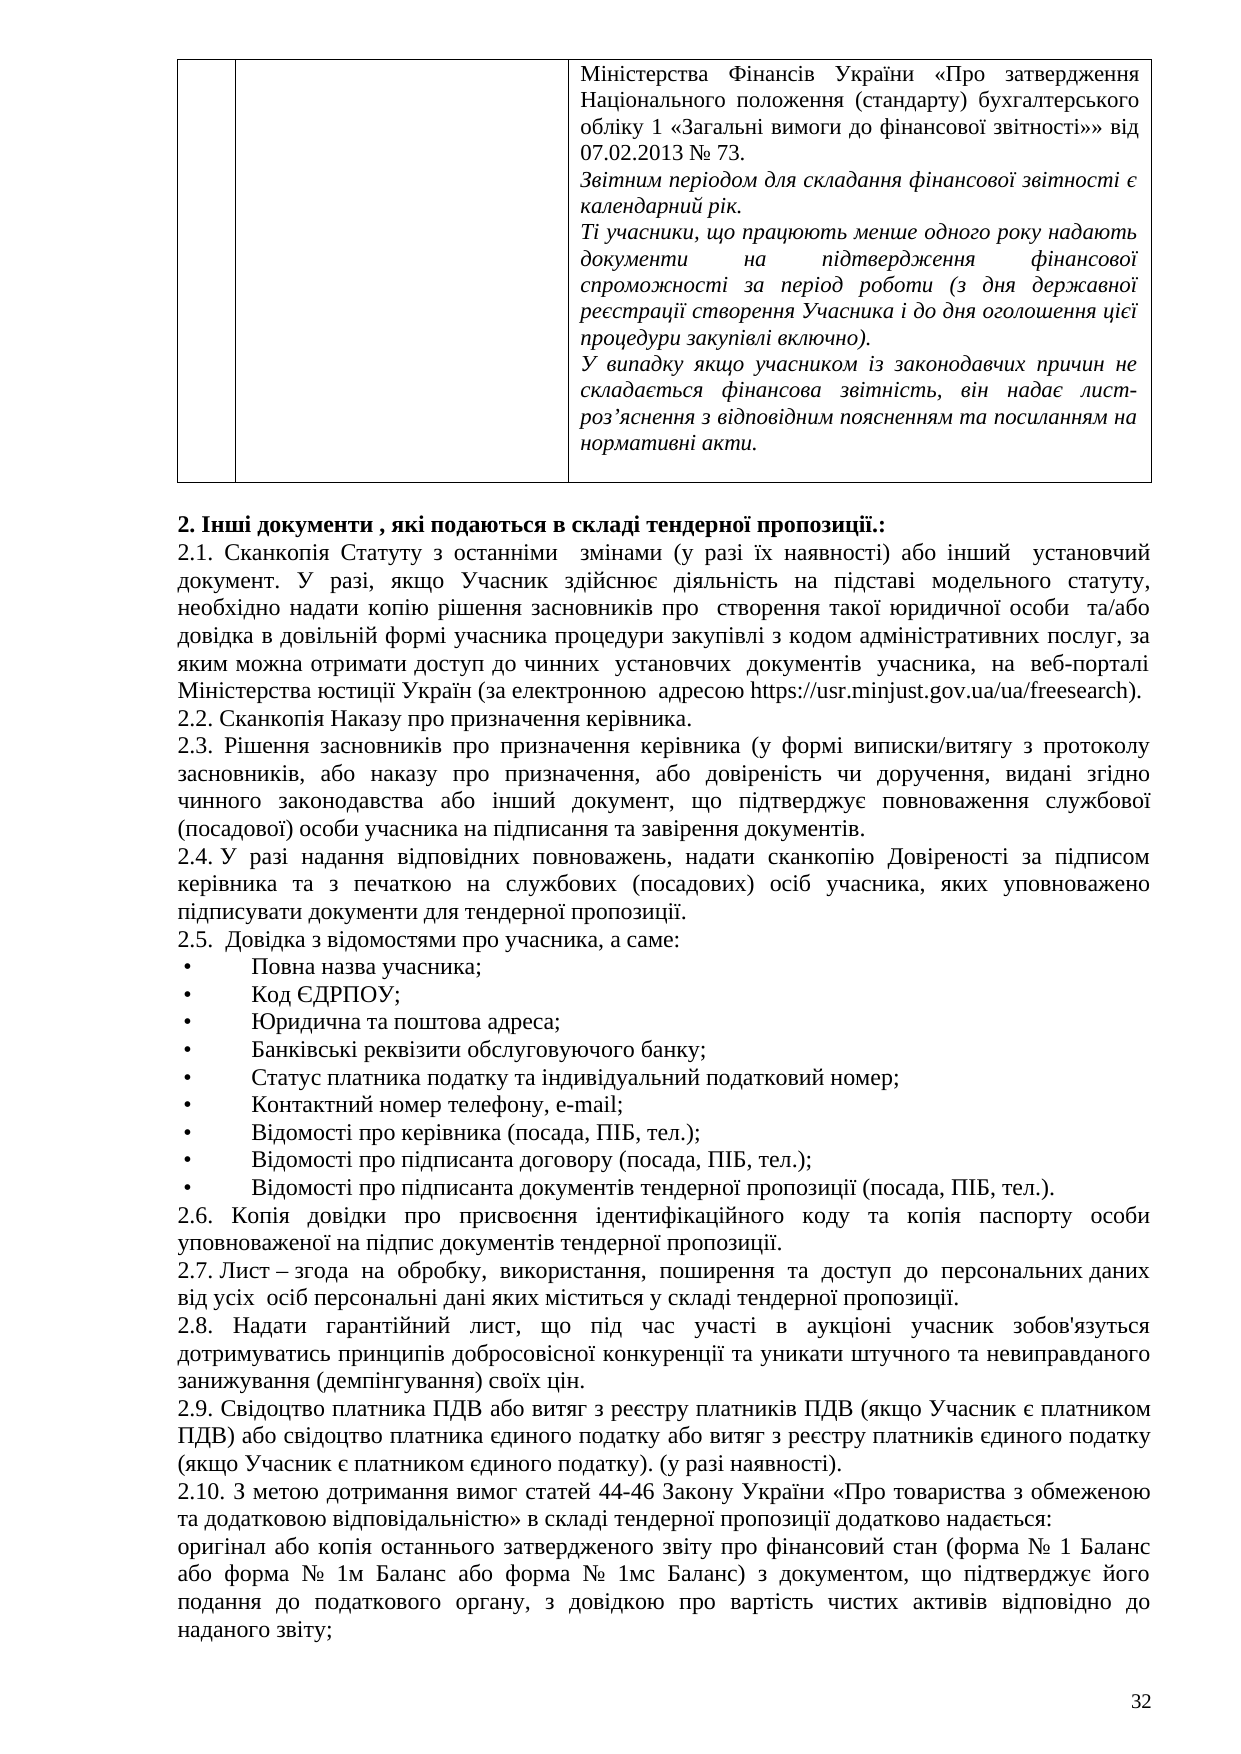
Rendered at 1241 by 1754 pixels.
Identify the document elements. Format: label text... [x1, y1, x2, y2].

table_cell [569, 60, 1151, 482]
text 2.3. Рішення засновників про призначення керівника (у формі виписки/витягу з протоколу засновників, або наказу про призначення, або довіреність чи доручення, видані згідно чинного законодавства або інший документ, що підтверджує повноваження службової (посадової) особи учасника на підписання та завірення документів. [177, 731, 1152, 842]
text 2.9. Свідоцтво платника ПДВ або витяг з реєстру платників ПДВ (якщо Учасник є платником ПДВ) або свідоцтво платника єдиного податку або витяг з реєстру платників єдиного податку (якщо Учасник є платником єдиного податку). (у разі наявності). [177, 1394, 1152, 1477]
text 2.7. Лист – згода на обробку, використання, поширення та доступ до персональних даних від усіх осіб персональні дані яких міститься у складі тендерної пропозиції. [177, 1256, 1152, 1311]
text • Відомості про підписанта договору (посада, ПІБ, тел.); [183, 1145, 1137, 1173]
text 2. Інші документи , які подаються в складі тендерної пропозиції.: [177, 511, 1152, 538]
text 2.4. У разі надання відповідних повноважень, надати сканкопію Довіреності за підписом керівника та з печаткою на службових (посадових) осіб учасника, яких уповноважено підписувати документи для тендерної пропозиції. [177, 842, 1152, 924]
text 2.6. Копія довідки про присвоєння ідентифікаційного коду та копія паспорту особи уповноваженої на підпис документів тендерної пропозиції. [177, 1201, 1152, 1256]
text 2.2. Сканкопія Наказу про призначення керівника. [177, 704, 1152, 731]
text • Повна назва учасника; [183, 952, 1137, 980]
text • Юридична та поштова адреса; [183, 1007, 1137, 1035]
text оригінал або копія останнього затвердженого звіту про фінансовий стан (форма № 1 Баланс або форма № 1м Баланс або форма № 1мс Баланс) з документом, що підтверджує його подання до податкового органу, з довідкою про вартість чистих активів відповідно до наданого звіту; [177, 1532, 1152, 1642]
text • Відомості про керівника (посада, ПІБ, тел.); [183, 1118, 1137, 1145]
text 2.10. З метою дотримання вимог статей 44-46 Закону України «Про товариства з обмеженою та додатковою відповідальністю» в складі тендерної пропозиції додатково надається: [177, 1477, 1152, 1532]
text • Статус платника податку та індивідуальний податковий номер; [183, 1063, 1137, 1090]
text • Відомості про підписанта документів тендерної пропозиції (посада, ПІБ, тел.). [183, 1173, 1137, 1201]
text • Контактний номер телефону, е-mail; [183, 1090, 1137, 1118]
text • Код ЄДРПОУ; [183, 980, 1137, 1007]
text 2.1. Сканкопія Статуту з останніми змінами (у разі їх наявності) або інший установчий документ. У разі, якщо Учасник здійснює діяльність на підставі модельного статуту, необхідно надати копію рішення засновників про створення такої юридичної особи та/або довідка в довільній формі учасника процедури закупівлі з кодом адміністративних послуг, за яким можна отримати доступ до чинних установчих документів учасника, на веб-порталі Міністерства юстиції Україн (за електронною адресою https://usr.minjust.gov.ua/ua/freesearch). [177, 538, 1152, 704]
text • Банківські реквізити обслуговуючого банку; [183, 1035, 1137, 1063]
table_cell 2 [178, 60, 235, 482]
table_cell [236, 60, 568, 482]
text 2.5. Довідка з відомостями про учасника, а саме: [177, 924, 1152, 952]
text 2.8. Надати гарантійний лист, що під час участі в аукціоні учасник зобов'язуться дотримуватись принципів добросовісної конкуренції та уникати штучного та невиправданого занижування (демпінгування) своїх цін. [177, 1311, 1152, 1394]
